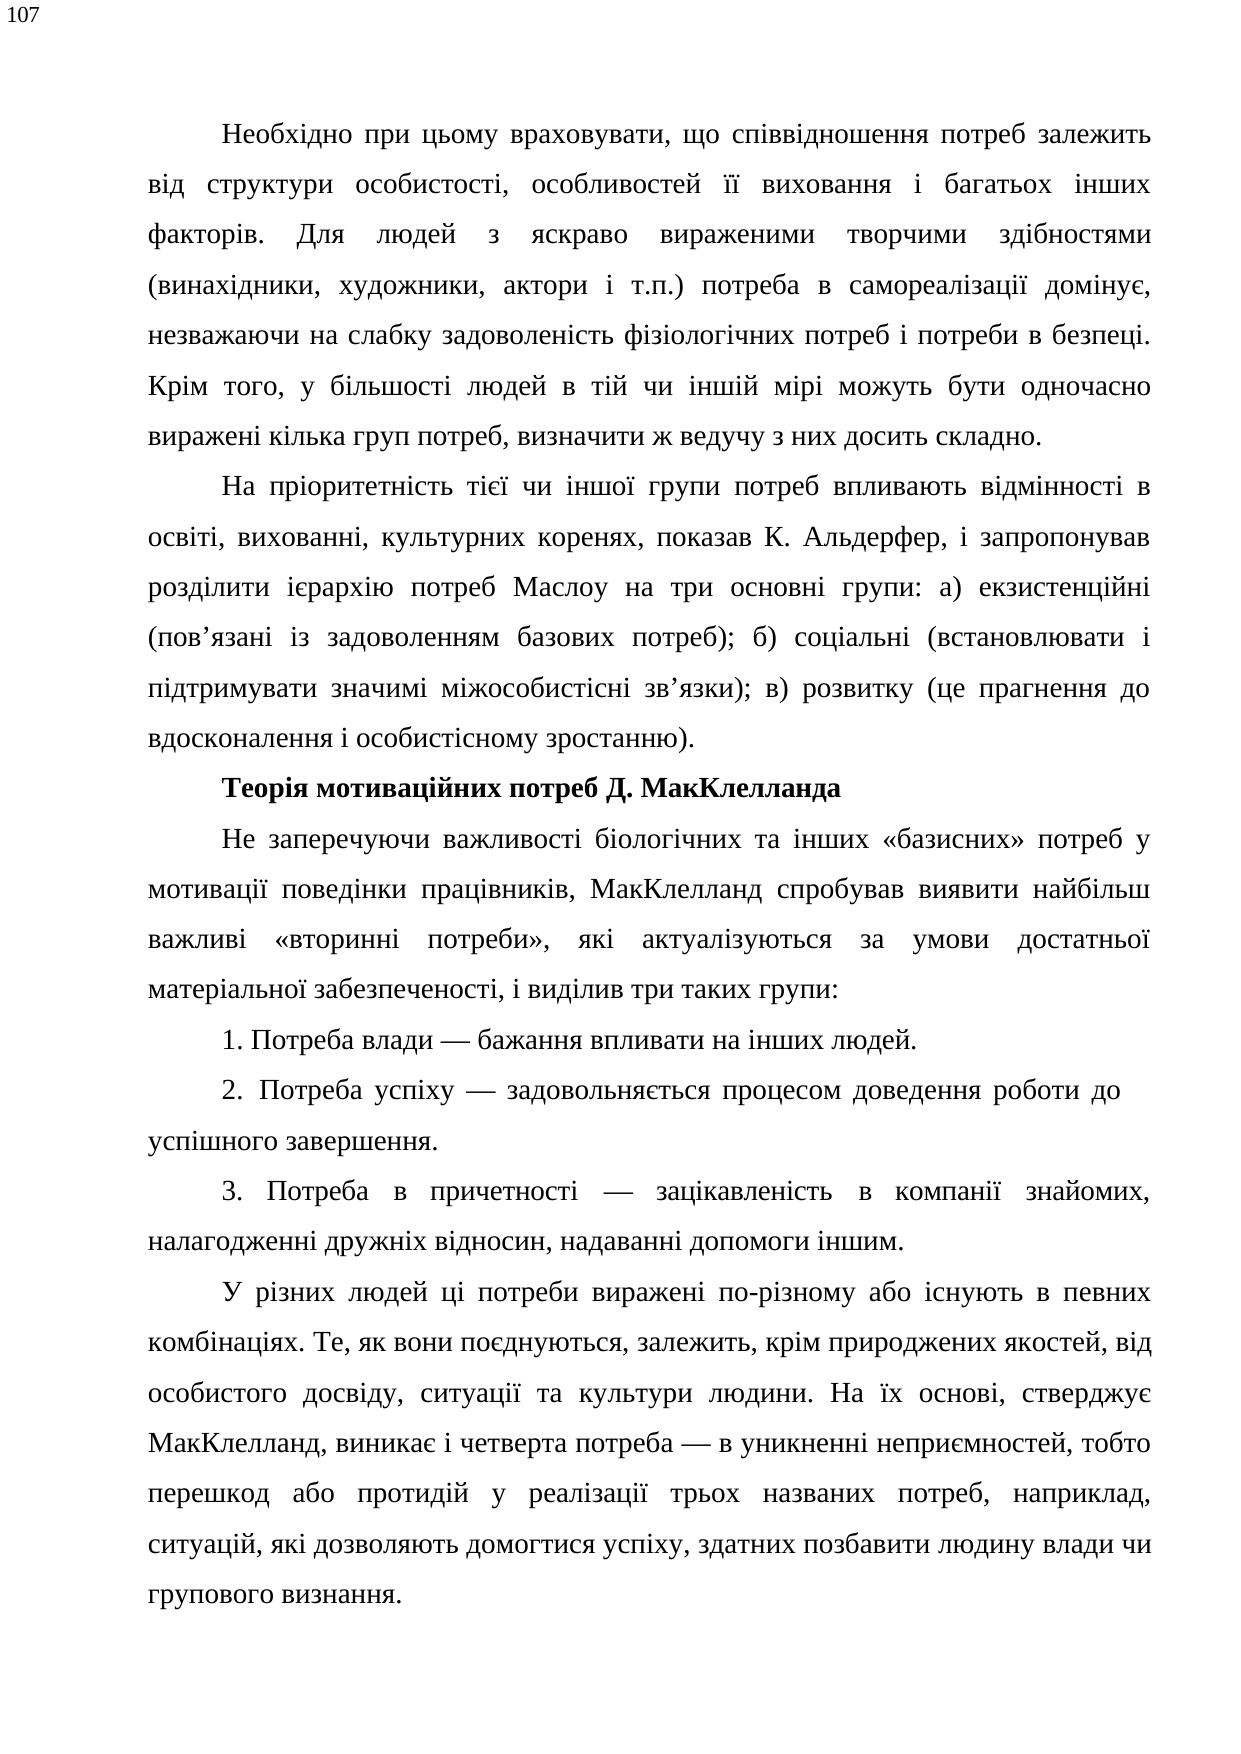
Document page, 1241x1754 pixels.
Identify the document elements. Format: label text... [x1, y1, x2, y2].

text Необхідно при цьому враховувати, що співвідношення потреб залежить від структури особистості, особливостей її виховання і багатьох інших факторів. Для людей з яскраво вираженими творчими здібностями (винахідники, художники, актори і т.п.) потреба в самореалізації домінує, незважаючи на слабку задоволеність фізіологічних потреб і потреби в безпеці. Крім того, у більшості людей в тій чи іншій мірі можуть бути одночасно виражені кілька груп потреб, визначити ж ведучу з них досить складно. [148, 116, 1152, 451]
list Потреба в причетності — зацікавленість в компанії знайомих, налагодженні дружніх відносин, надаванні допомоги іншим. [148, 1173, 1152, 1257]
list Потреба успіху — задовольняється процесом доведення роботи до успішного завершення. [148, 1072, 1151, 1156]
text У різних людей ці потреби виражені по-різному або існують в певних комбінаціях. Те, як вони поєднуються, залежить, крім природжених якостей, від особистого досвіду, ситуації та культури людини. На їх основі, стверджує МакКлелланд, виникає і четверта потреба — в уникненні неприємностей, тобто перешкод або протидій у реалізації трьох названих потреб, наприклад, ситуацій, які дозволяють домогтися успіху, здатних позбавити людину влади чи групового визнання. [148, 1274, 1152, 1609]
text Не заперечуючи важливості біологічних та інших «базисних» потреб у мотивації поведінки працівників, МакКлелланд спробував виявити найбільш важливі «вторинні потреби», які актуалізуються за умови достатньої матеріальної забезпеченості, і виділив три таких групи: [148, 821, 1151, 1005]
text На пріоритетність тієї чи іншої групи потреб впливають відмінності в освіті, вихованні, культурних коренях, показав К. Альдерфер, і запропонував розділити ієрархію потреб Маслоу на три основні групи: а) екзистенційні (пов’язані із задоволенням базових потреб); б) соціальні (встановлювати і підтримувати значимі міжособистісні зв’язки); в) розвитку (це прагнення до вдосконалення і особистісному зростанню). [148, 468, 1151, 753]
list Потреба влади — бажання впливати на інших людей. [221, 1022, 1178, 1056]
subtitle Теорія мотиваційних потреб Д. МакКлелланда [221, 771, 1178, 804]
